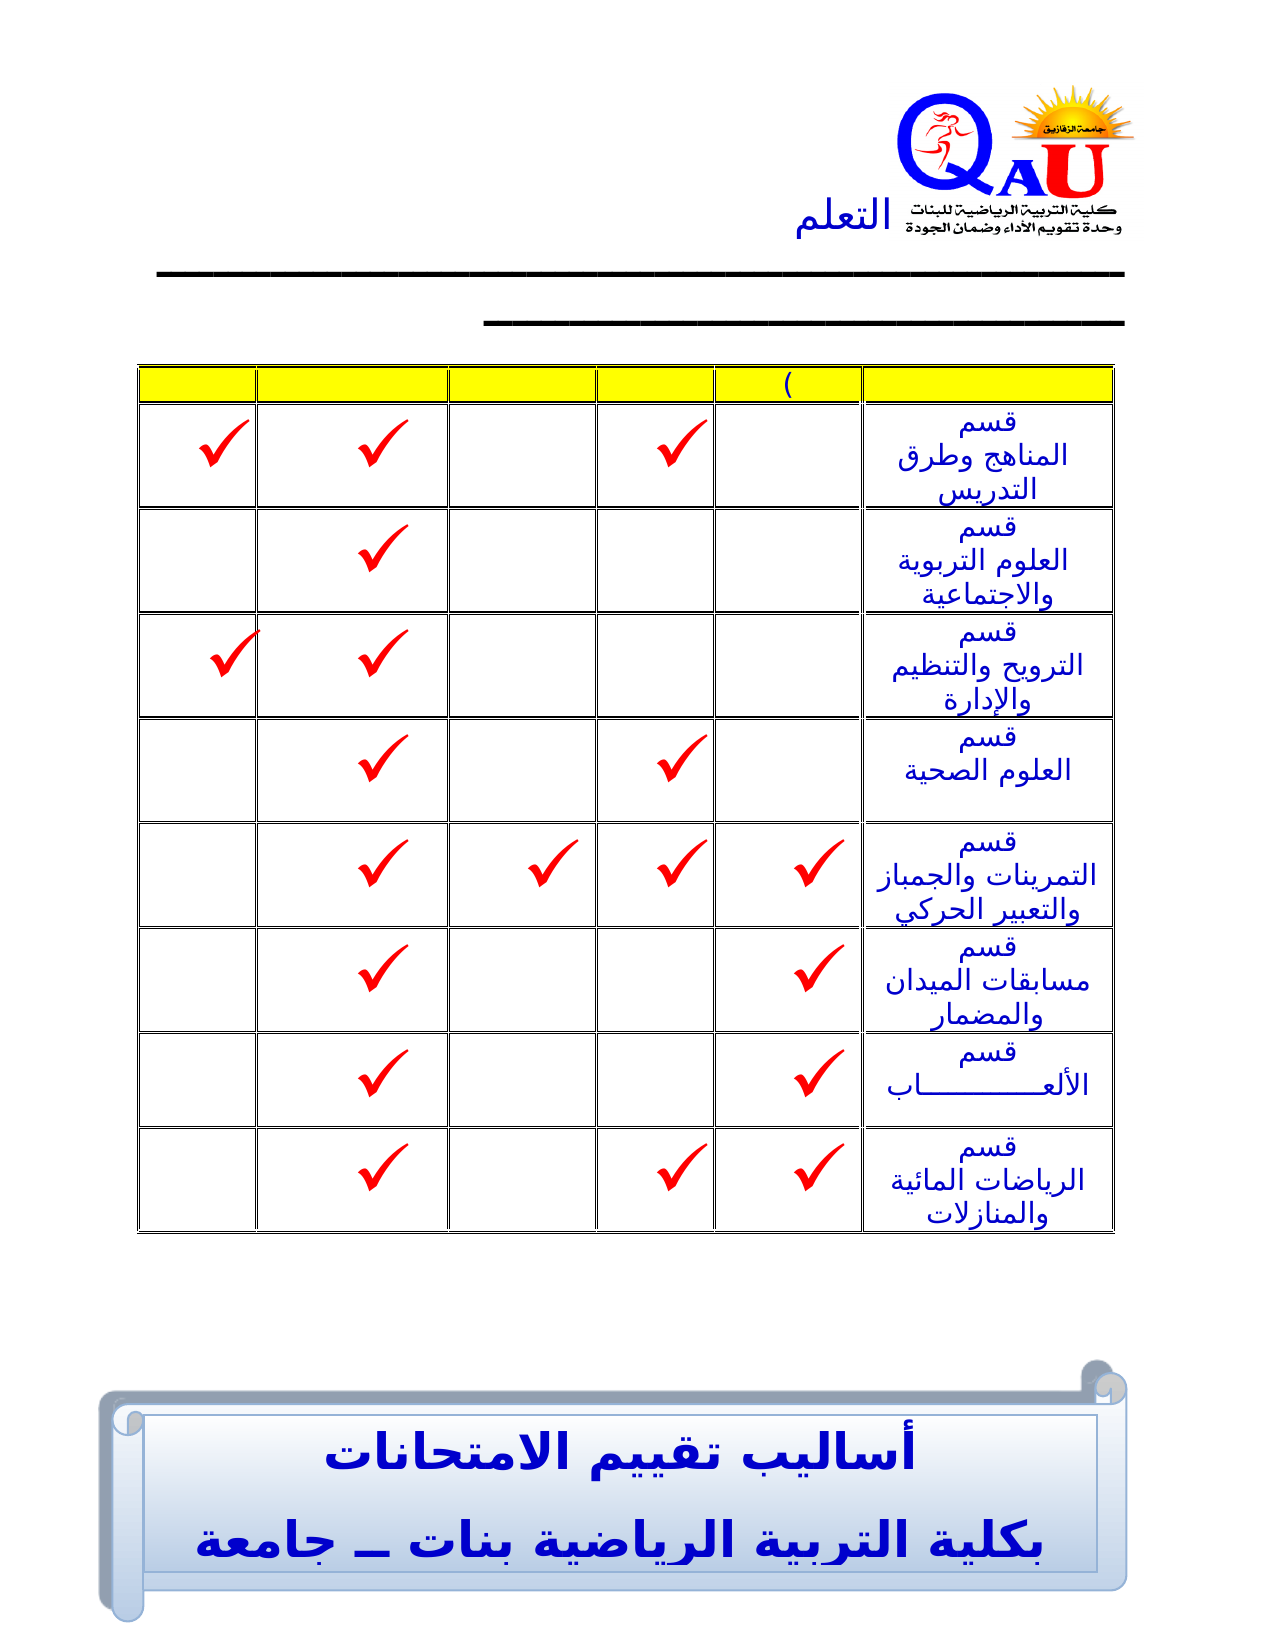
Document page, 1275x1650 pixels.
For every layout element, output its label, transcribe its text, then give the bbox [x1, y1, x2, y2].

table_header التعلم بالاكتشاف [449, 365, 597, 401]
table_cell [140, 1034, 255, 1126]
table_cell قسم الترويح والتنظيم والإدارة [864, 611, 1112, 716]
table_cell [716, 611, 861, 716]
table_cell [139, 1126, 257, 1231]
table_cell [715, 926, 862, 1031]
table_cell [598, 510, 713, 611]
table_cell [598, 824, 713, 926]
table_cell [715, 1126, 861, 1231]
table_cell [450, 1034, 595, 1126]
table_cell [140, 929, 255, 1031]
table_cell [598, 929, 713, 1031]
table_cell [716, 506, 861, 611]
table_cell [450, 824, 595, 926]
table_header التعلم الذاتي [257, 365, 449, 401]
table_cell [258, 720, 447, 821]
table_cell [598, 405, 713, 506]
table_cell [598, 720, 713, 821]
table_cell قسم الألعــــــــــــــاب [862, 1031, 1113, 1126]
table_cell [450, 405, 595, 506]
table_cell [140, 824, 255, 926]
table_cell [450, 929, 595, 1031]
table_cell [715, 821, 862, 926]
table_cell [258, 929, 447, 1031]
table_cell [140, 615, 255, 716]
table_cell [258, 1034, 447, 1126]
table_cell قسم المناهج وطرق التدريس [864, 401, 1112, 506]
table_cell [597, 1129, 714, 1231]
table_header المناقشة والحوار [139, 365, 257, 401]
table_header التعلم التبادلي ( بالأقران ) [715, 368, 861, 401]
table_header اساليب التدريس الأقسام العلمية [864, 368, 1113, 401]
table_cell قسم الرياضات المائية والمنازلات [864, 1126, 1113, 1231]
table_cell [450, 720, 595, 821]
table_cell [450, 615, 595, 716]
table_cell [140, 720, 255, 821]
table_cell قسم مسابقات الميدان والمضمار [862, 926, 1113, 1031]
table_cell [258, 824, 447, 926]
picture [889, 79, 1144, 241]
table_cell [450, 510, 595, 611]
table_cell قسم العلوم الصحية [864, 716, 1112, 821]
table_cell [598, 615, 713, 716]
table_cell [258, 510, 447, 611]
table_cell [258, 615, 447, 716]
table_cell [716, 716, 861, 821]
table_header التعلم التعاوني [597, 368, 714, 401]
table_cell [449, 1126, 597, 1231]
table_cell قسم العلوم التربوية والاجتماعية [864, 506, 1112, 611]
table_cell قسم التمرينات والجمباز والتعبير الحركي [862, 821, 1113, 926]
table_cell [715, 1031, 862, 1126]
table_cell [258, 405, 447, 506]
table_cell [257, 1126, 449, 1231]
table_cell [140, 405, 255, 506]
table_cell [716, 401, 861, 506]
table_cell [140, 510, 255, 611]
table_cell [598, 1034, 713, 1126]
